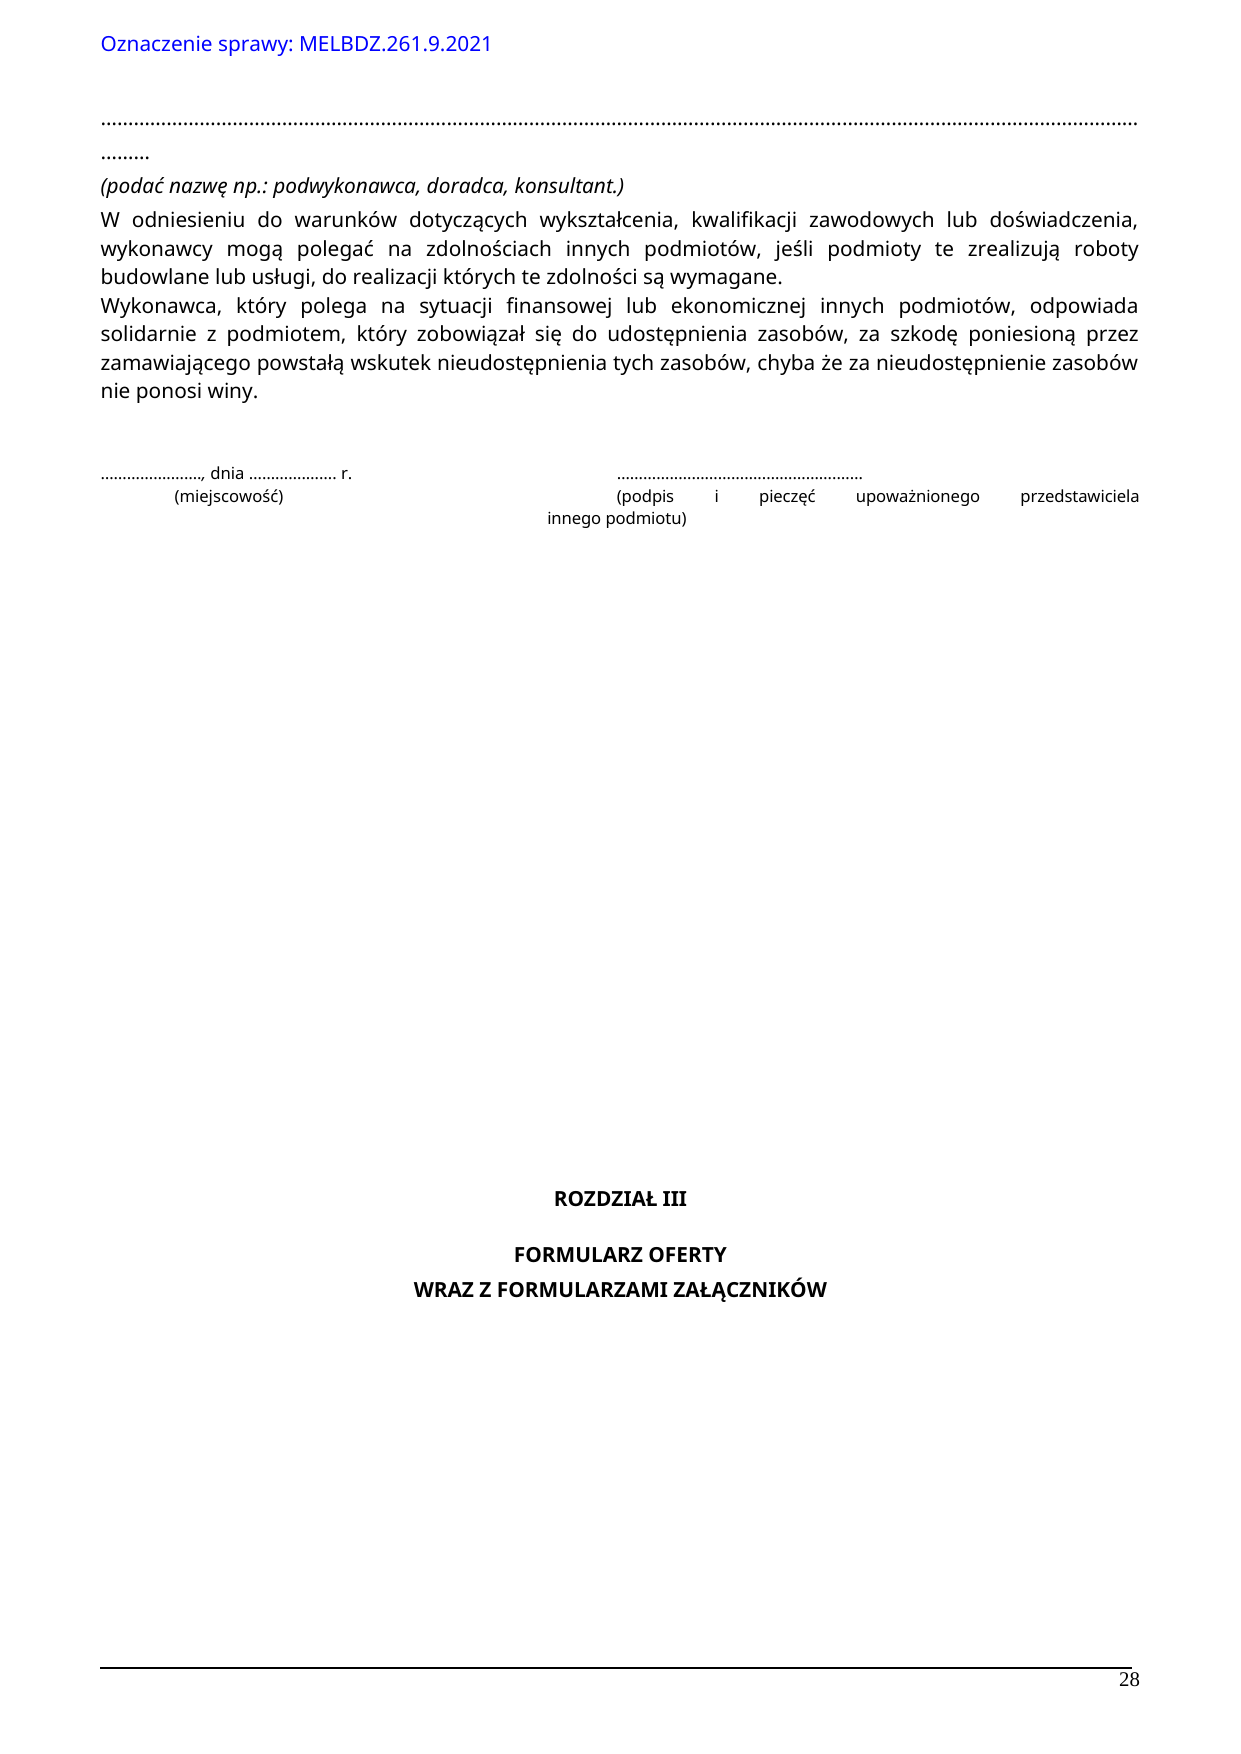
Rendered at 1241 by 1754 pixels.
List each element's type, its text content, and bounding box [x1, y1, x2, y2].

text Wykonawca, który polega na sytuacji finansowej lub ekonomicznej innych podmiotów, odpowiada solidarnie z podmiotem, który zobowiązał się do udostępnienia zasobów, za szkodę poniesioną przez zamawiającego powstałą wskutek nieudostępnienia tych zasobów, chyba że za nieudostępnienie zasobów nie ponosi winy. [100, 291, 1140, 405]
text W odniesieniu do warunków dotyczących wykształcenia, kwalifikacji zawodowych lub doświadczenia, wykonawcy mogą polegać na zdolnościach innych podmiotów, jeśli podmioty te zrealizują roboty budowlane lub usługi, do realizacji których te zdolności są wymagane. [100, 206, 1140, 291]
text (miejscowość) (podpis i pieczęć upoważnionego przedstawiciela innego podmiotu) [174, 484, 1140, 530]
text ROZDZIAŁ III [100, 1184, 1140, 1212]
text (podać nazwę np.: podwykonawca, doradca, konsultant.) [100, 172, 1140, 200]
text WRAZ Z FORMULARZAMI ZAŁĄCZNIKÓW [100, 1275, 1140, 1303]
text …………….……., dnia ………….……. r. …………..………………..…………….…… [100, 462, 1140, 484]
text ……………………………………………………………………………………………………………………………………………………………………………… [100, 103, 1140, 166]
text FORMULARZ OFERTY [100, 1241, 1140, 1269]
